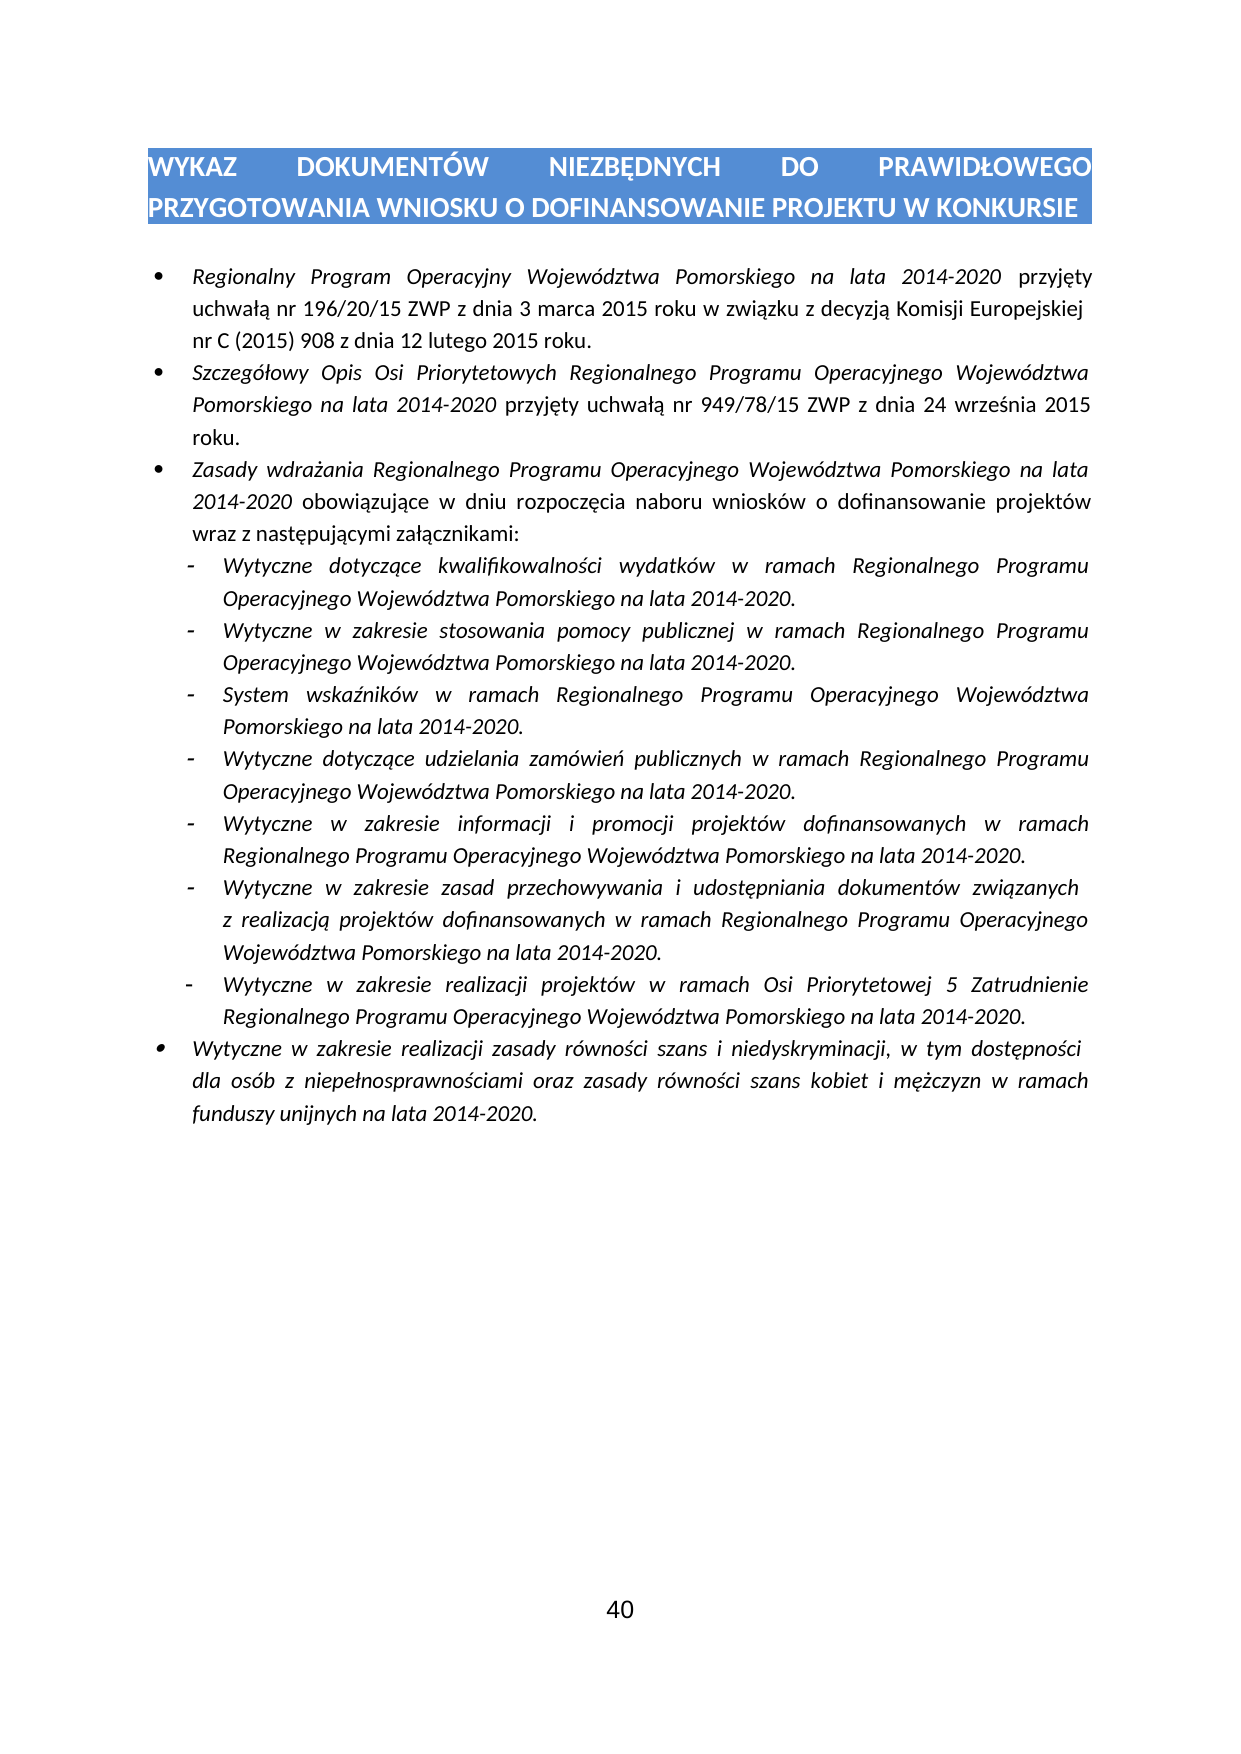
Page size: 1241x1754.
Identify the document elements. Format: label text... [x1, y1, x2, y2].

text WYKAZ DOKUMENTÓW NIEZBĘDNYCH DO PRAWIDŁOWEGO PRZYGOTOWANIA WNIOSKU O DOFINANSOWANIE PROJEKTU W KONKURSIE [148, 148, 1092, 224]
list System wskaźników w ramach Regionalnego Programu Operacyjnego Województwa Pomorskiego na lata 2014-2020. [185, 680, 1092, 740]
list Wytyczne w zakresie informacji i promocji projektów dofinansowanych w ramach Regionalnego Programu Operacyjnego Województwa Pomorskiego na lata 2014-2020. [185, 809, 1092, 869]
list Szczegółowy Opis Osi Priorytetowych Regionalnego Programu Operacyjnego Województwa Pomorskiego na lata 2014-2020 przyjęty uchwałą nr 949/78/15 ZWP z dnia 24 września 2015 roku. [154, 358, 1092, 451]
list Zasady wdrażania Regionalnego Programu Operacyjnego Województwa Pomorskiego na lata 2014-2020 obowiązujące w dniu rozpoczęcia naboru wniosków o dofinansowanie projektów wraz z następującymi załącznikami: [154, 455, 1092, 547]
list Wytyczne dotyczące kwalifikowalności wydatków w ramach Regionalnego Programu Operacyjnego Województwa Pomorskiego na lata 2014-2020. [185, 551, 1092, 612]
list Wytyczne w zakresie realizacji projektów w ramach Osi Priorytetowej 5 Zatrudnienie Regionalnego Programu Operacyjnego Województwa Pomorskiego na lata 2014-2020. [185, 970, 1092, 1030]
list Wytyczne w zakresie realizacji zasady równości szans i niedyskryminacji, w tym dostępności dla osób z niepełnosprawnościami oraz zasady równości szans kobiet i mężczyzn w ramach funduszy unijnych na lata 2014-2020. [154, 1034, 1092, 1127]
list Wytyczne w zakresie zasad przechowywania i udostępniania dokumentów związanych z realizacją projektów dofinansowanych w ramach Regionalnego Programu Operacyjnego Województwa Pomorskiego na lata 2014-2020. [185, 873, 1092, 966]
list Regionalny Program Operacyjny Województwa Pomorskiego na lata 2014-2020 przyjęty uchwałą nr 196/20/15 ZWP z dnia 3 marca 2015 roku w związku z decyzją Komisji Europejskiej nr C (2015) 908 z dnia 12 lutego 2015 roku. [154, 262, 1092, 354]
list Wytyczne w zakresie stosowania pomocy publicznej w ramach Regionalnego Programu Operacyjnego Województwa Pomorskiego na lata 2014-2020. [185, 616, 1092, 676]
list Wytyczne dotyczące udzielania zamówień publicznych w ramach Regionalnego Programu Operacyjnego Województwa Pomorskiego na lata 2014-2020. [185, 744, 1092, 805]
